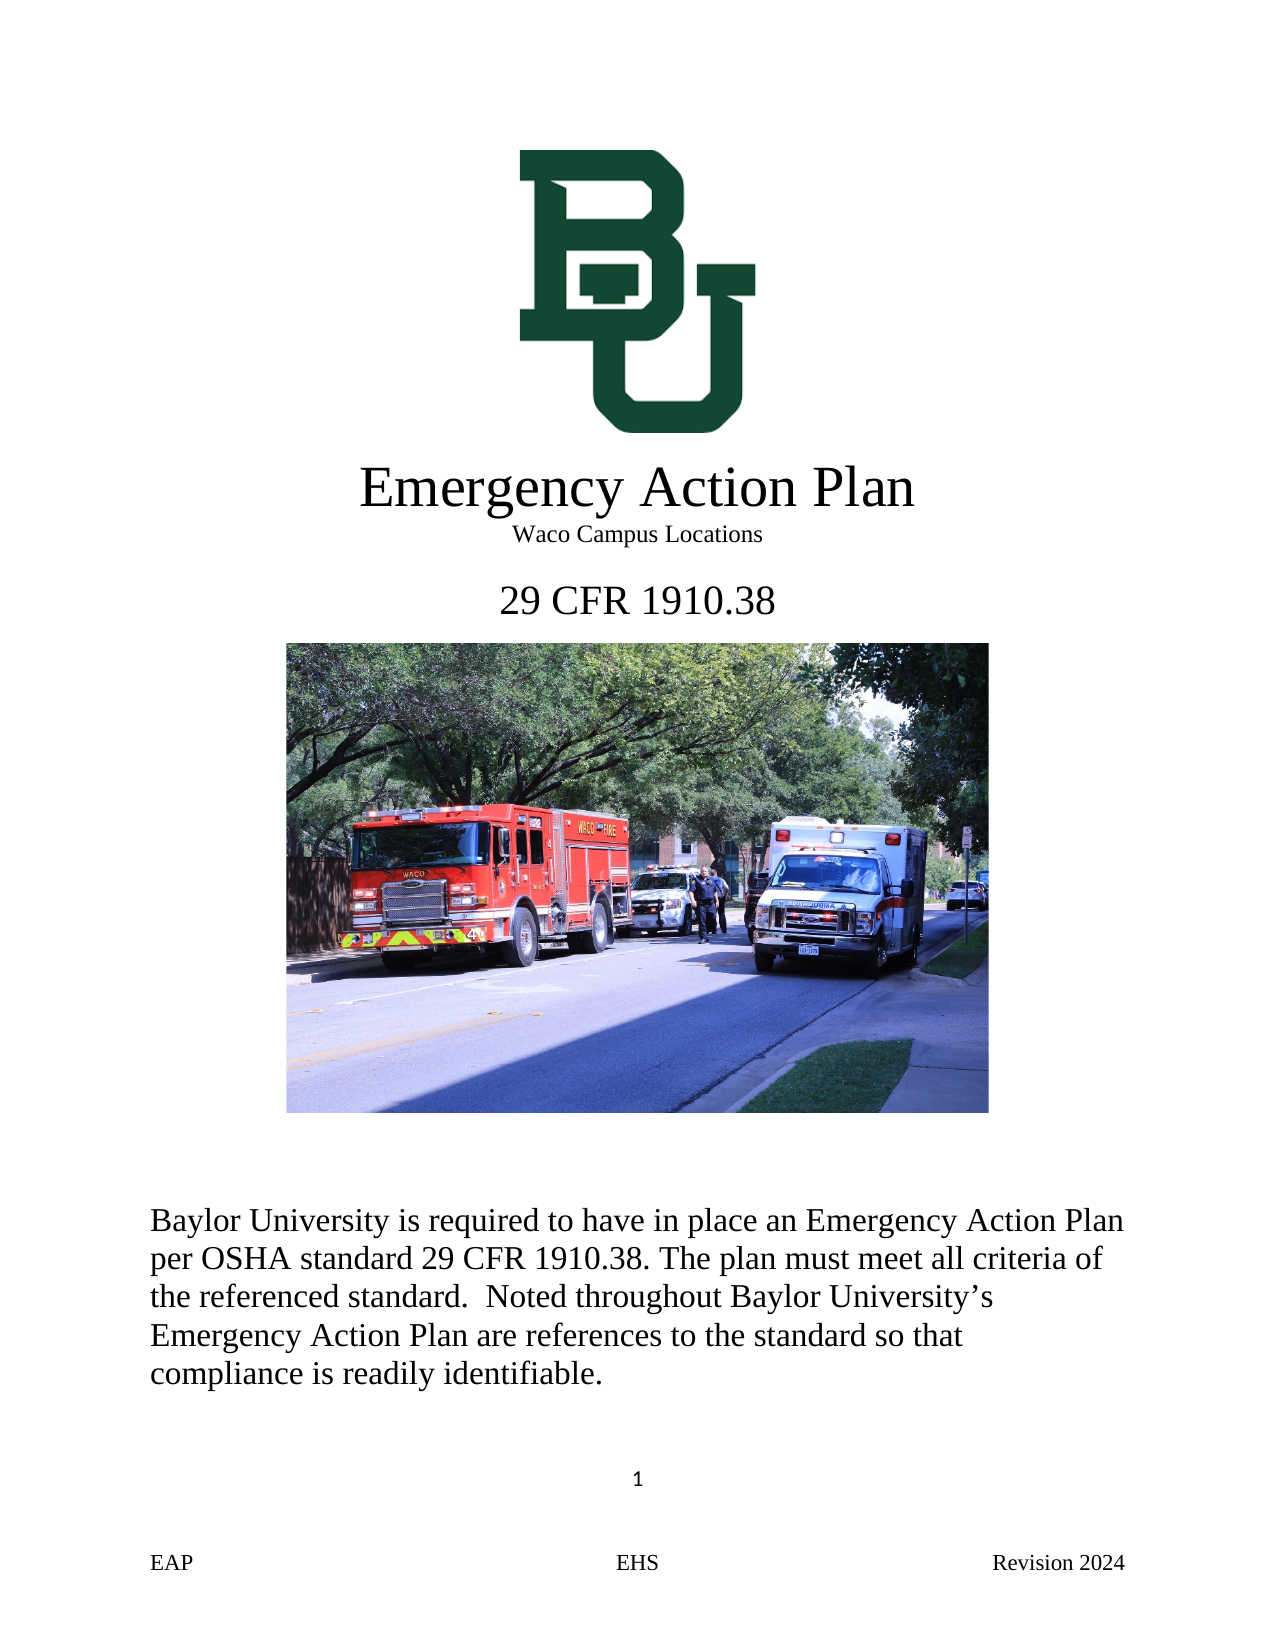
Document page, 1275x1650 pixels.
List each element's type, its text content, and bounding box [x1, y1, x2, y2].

text the referenced standard. Noted throughout Baylor University’s Emergency Action Plan are references to the standard so that compliance is readily identifiable. [150, 1276, 1125, 1391]
text Waco Campus Locations [150, 519, 1125, 547]
text 29 CFR 1910.38 [150, 576, 1125, 623]
picture [286, 643, 989, 1113]
text Emergency Action Plan [150, 452, 1125, 519]
text per OSHA standard 29 CFR 1910.38. The plan must meet all criteria of [150, 1238, 1125, 1276]
text Baylor University is required to have in place an Emergency Action Plan [150, 1200, 1125, 1238]
picture [519, 150, 756, 433]
